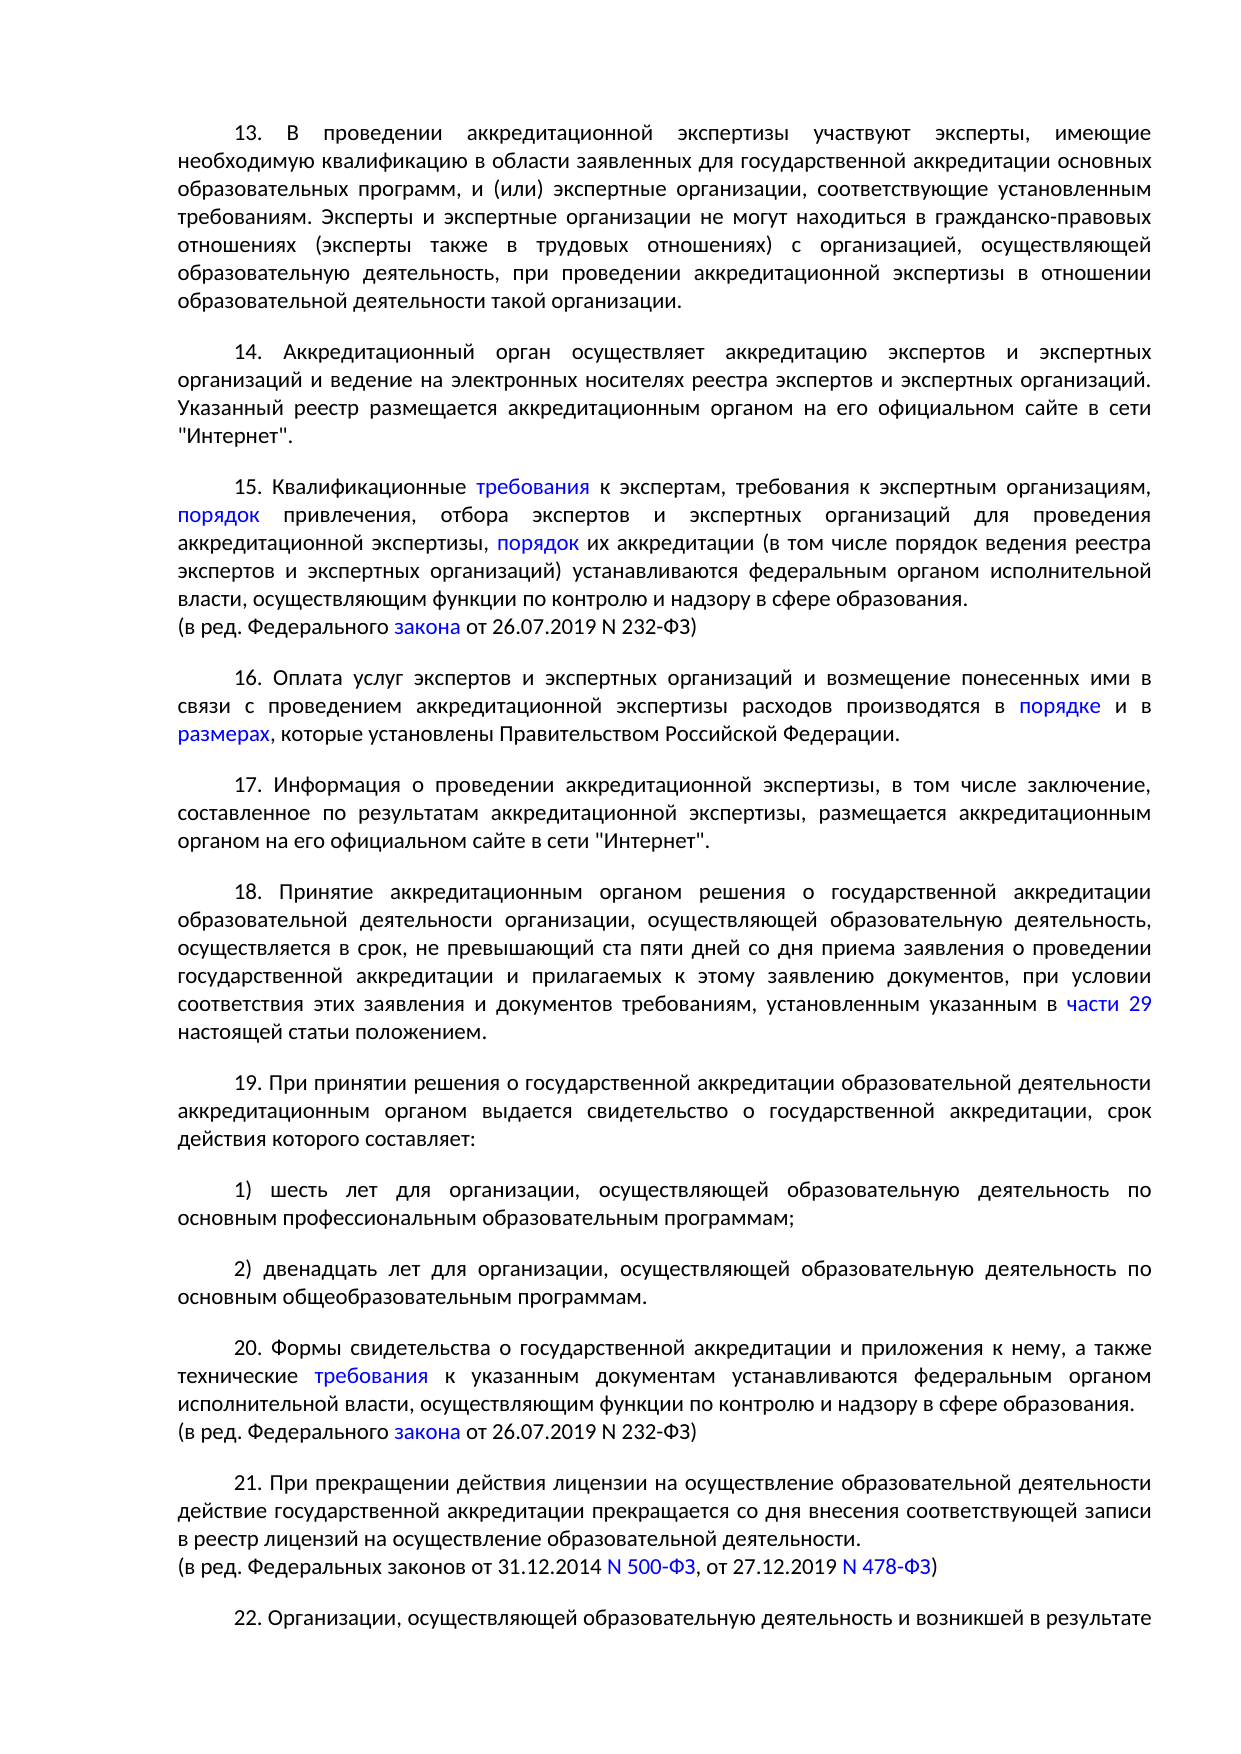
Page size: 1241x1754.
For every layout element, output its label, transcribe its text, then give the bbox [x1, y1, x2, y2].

text 13. В проведении аккредитационной экспертизы участвуют эксперты, имеющие необходимую квалификацию в области заявленных для государственной аккредитации основных образовательных программ, и (или) экспертные организации, соответствующие установленным требованиям. Эксперты и экспертные организации не могут находиться в гражданско-правовых отношениях (эксперты также в трудовых отношениях) с организацией, осуществляющей образовательную деятельность, при проведении аккредитационной экспертизы в отношении образовательной деятельности такой организации. [177, 118, 1152, 314]
text 14. Аккредитационный орган осуществляет аккредитацию экспертов и экспертных организаций и ведение на электронных носителях реестра экспертов и экспертных организаций. Указанный реестр размещается аккредитационным органом на его официальном сайте в сети "Интернет". [177, 337, 1152, 449]
text 18. Принятие аккредитационным органом решения о государственной аккредитации образовательной деятельности организации, осуществляющей образовательную деятельность, осуществляется в срок, не превышающий ста пяти дней со дня приема заявления о проведении государственной аккредитации и прилагаемых к этому заявлению документов, при условии соответствия этих заявления и документов требованиям, установленным указанным в части 29 настоящей статьи положением. [177, 877, 1152, 1045]
text 21. При прекращении действия лицензии на осуществление образовательной деятельности действие государственной аккредитации прекращается со дня внесения соответствующей записи в реестр лицензий на осуществление образовательной деятельности. [177, 1468, 1152, 1552]
text 15. Квалификационные требования к экспертам, требования к экспертным организациям, порядок привлечения, отбора экспертов и экспертных организаций для проведения аккредитационной экспертизы, порядок их аккредитации (в том числе порядок ведения реестра экспертов и экспертных организаций) устанавливаются федеральным органом исполнительной власти, осуществляющим функции по контролю и надзору в сфере образования. [177, 472, 1152, 612]
text 16. Оплата услуг экспертов и экспертных организаций и возмещение понесенных ими в связи с проведением аккредитационной экспертизы расходов производятся в порядке и в размерах, которые установлены Правительством Российской Федерации. [177, 663, 1152, 747]
text 20. Формы свидетельства о государственной аккредитации и приложения к нему, а также технические требования к указанным документам устанавливаются федеральным органом исполнительной власти, осуществляющим функции по контролю и надзору в сфере образования. [177, 1333, 1152, 1417]
text 19. При принятии решения о государственной аккредитации образовательной деятельности аккредитационным органом выдается свидетельство о государственной аккредитации, срок действия которого составляет: [177, 1068, 1152, 1152]
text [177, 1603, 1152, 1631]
text 1) шесть лет для организации, осуществляющей образовательную деятельность по основным профессиональным образовательным программам; [177, 1175, 1152, 1231]
text (в ред. Федерального закона от 26.07.2019 N 232-ФЗ) [177, 612, 1152, 640]
text 2) двенадцать лет для организации, осуществляющей образовательную деятельность по основным общеобразовательным программам. [177, 1254, 1152, 1310]
text 17. Информация о проведении аккредитационной экспертизы, в том числе заключение, составленное по результатам аккредитационной экспертизы, размещается аккредитационным органом на его официальном сайте в сети "Интернет". [177, 770, 1152, 854]
text (в ред. Федеральных законов от 31.12.2014 N 500-ФЗ, от 27.12.2019 N 478-ФЗ) [177, 1552, 1152, 1580]
text (в ред. Федерального закона от 26.07.2019 N 232-ФЗ) [177, 1417, 1152, 1445]
